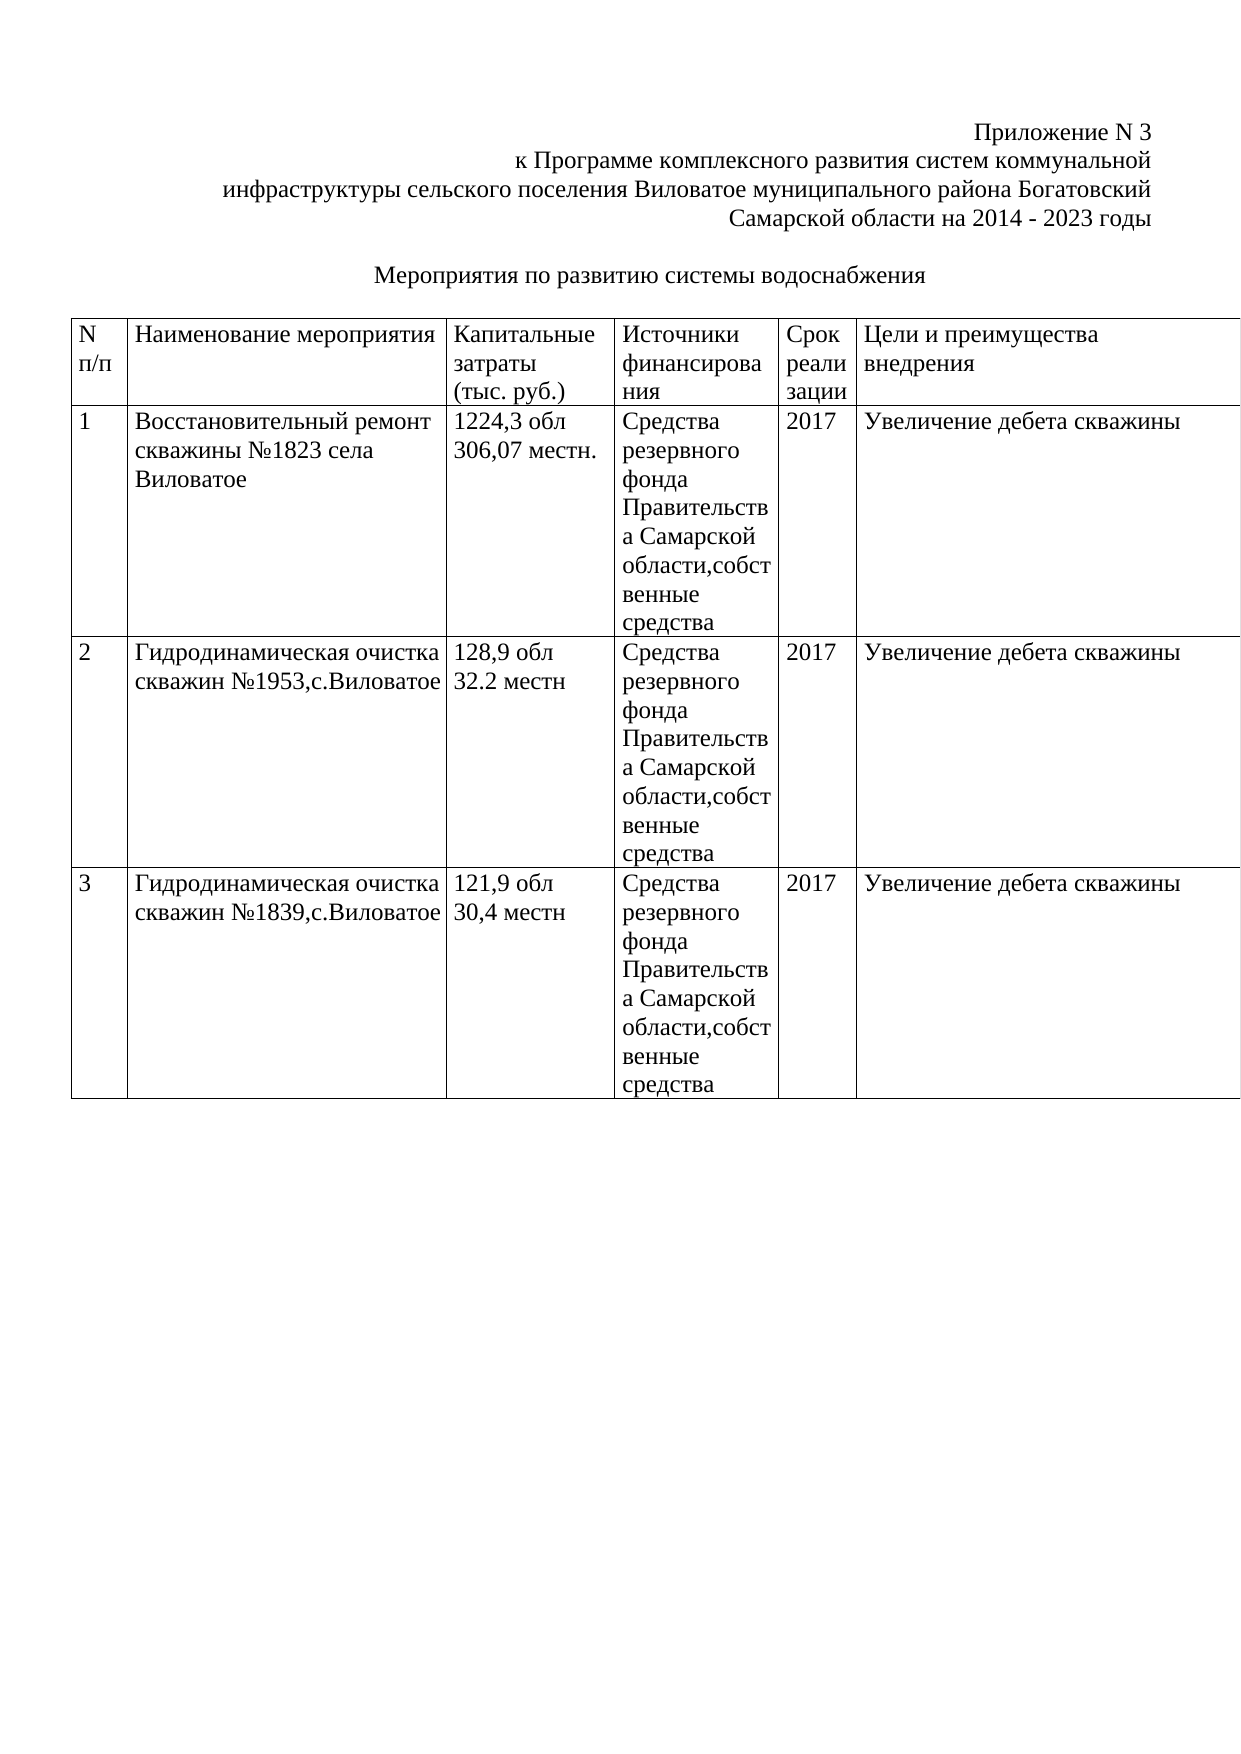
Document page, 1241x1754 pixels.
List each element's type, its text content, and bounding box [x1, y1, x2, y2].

table_cell Гидродинамическая очистка скважин №1839,с.Виловатое [128, 868, 446, 1098]
table_header N п/п [72, 319, 127, 405]
table_header Источники финансирования [615, 319, 778, 405]
table_cell 3 [72, 868, 127, 1098]
table_cell Увеличение дебета скважины [857, 868, 1240, 1098]
table_header Наименование мероприятия [128, 319, 446, 405]
table_cell 128,9 обл 32.2 местн [447, 637, 614, 867]
table_cell 2017 [779, 637, 856, 867]
text к Программе комплексного развития систем коммунальной [148, 145, 1152, 174]
text инфраструктуры сельского поселения Виловатое муниципального района Богатовский [148, 174, 1152, 203]
table_header Капитальные затраты (тыс. руб.) [447, 319, 614, 405]
table_header Срок реализации [779, 319, 856, 405]
table_cell Средства резервного фонда Правительства Самарской области,собственные средства [615, 637, 778, 867]
table_cell 2 [72, 637, 127, 867]
table_cell Гидродинамическая очистка скважин №1953,с.Виловатое [128, 637, 446, 867]
table_header Цели и преимущества внедрения [857, 319, 1240, 405]
table_cell Средства резервного фонда Правительства Самарской области,собственные средства [615, 406, 778, 636]
table_cell Увеличение дебета скважины [857, 406, 1240, 636]
table_cell Увеличение дебета скважины [857, 637, 1240, 867]
table_cell 2017 [779, 868, 856, 1098]
text Мероприятия по развитию системы водоснабжения [148, 260, 1152, 289]
text Самарской области на 2014 - 2023 годы [148, 203, 1152, 232]
text Приложение N 3 [148, 117, 1152, 145]
table_cell Восстановительный ремонт скважины №1823 села Виловатое [128, 406, 446, 636]
table_cell 1224,3 обл 306,07 местн. [447, 406, 614, 636]
table_cell 2017 [779, 406, 856, 636]
table_cell 1 [72, 406, 127, 636]
table_cell Средства резервного фонда Правительства Самарской области,собственные средства [615, 868, 778, 1098]
table_cell 121,9 обл 30,4 местн [447, 868, 614, 1098]
